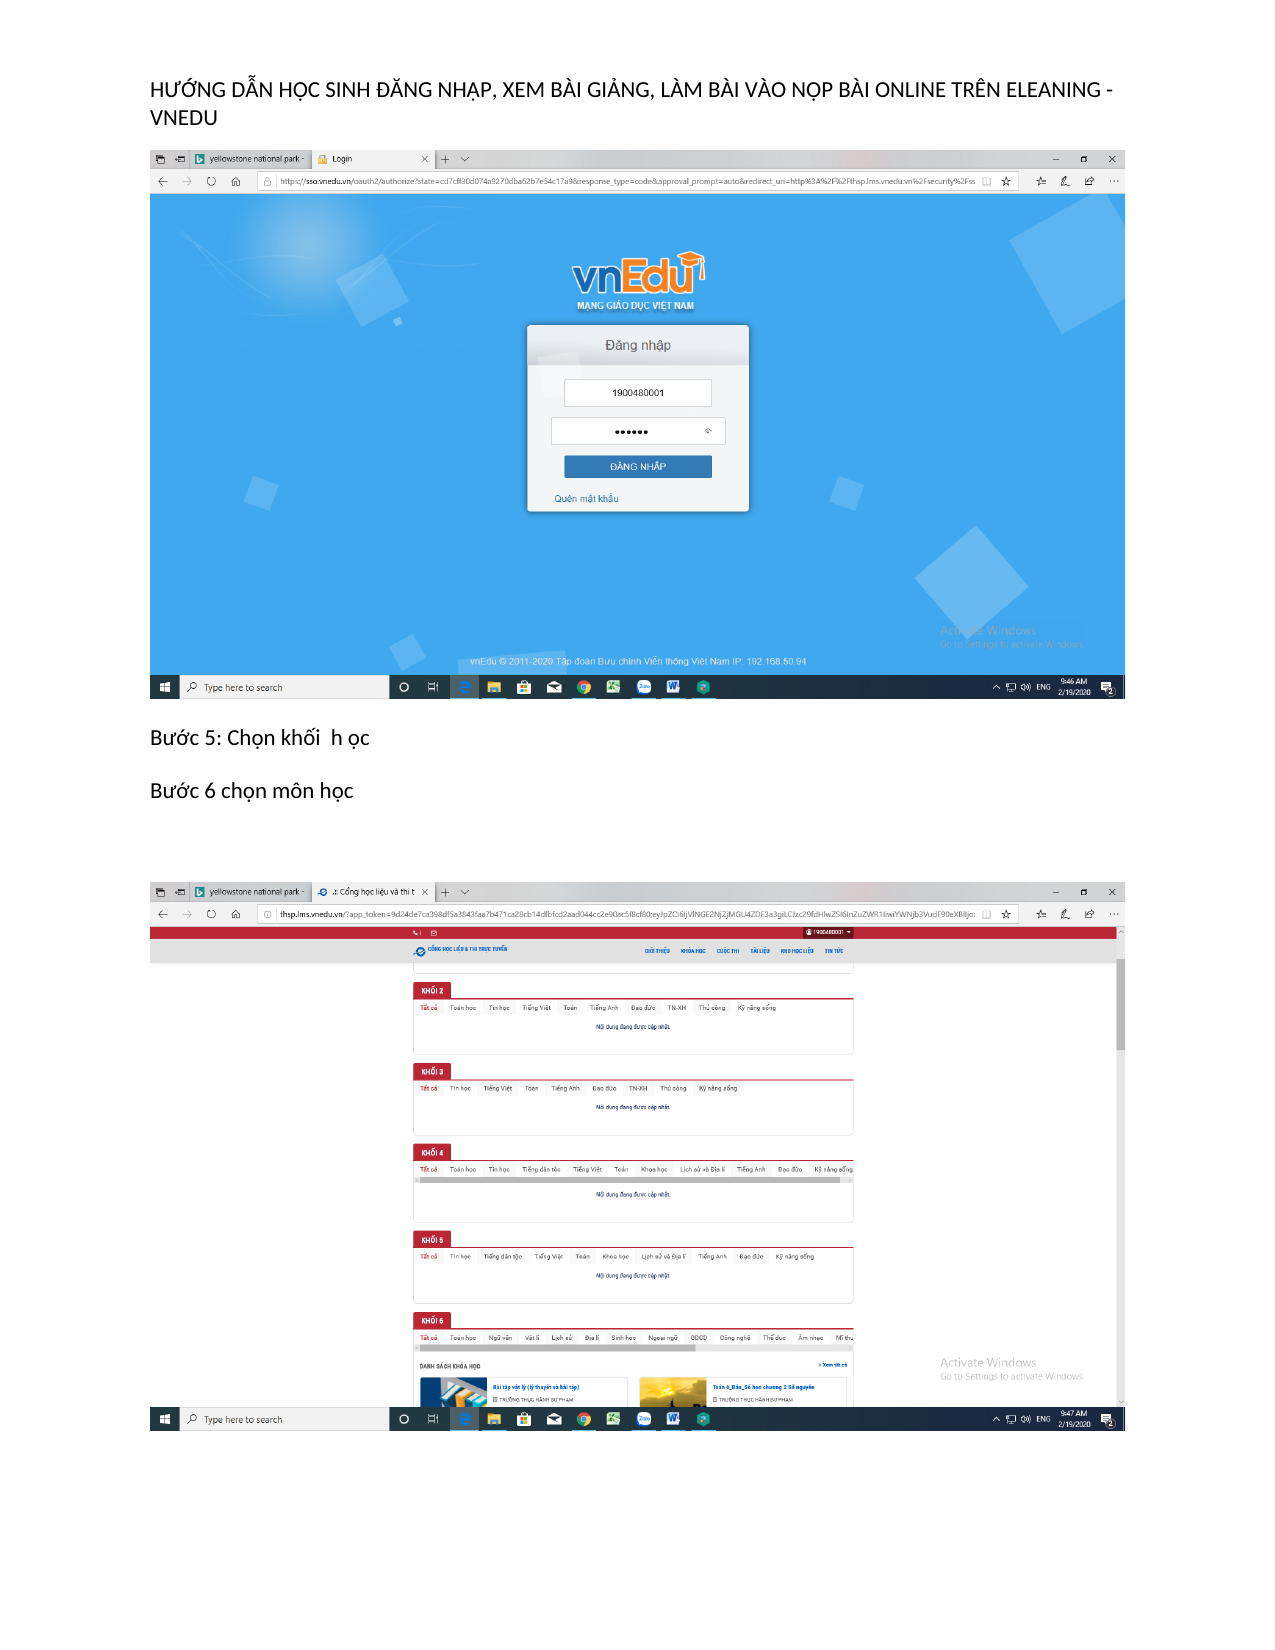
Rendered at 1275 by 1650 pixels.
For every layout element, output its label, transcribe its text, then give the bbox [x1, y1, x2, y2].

picture [150, 882, 1125, 1431]
picture [150, 150, 1125, 699]
text Bước 5: Chọn khối h ọc [150, 723, 1125, 751]
text Bước 6 chọn môn học [150, 776, 1125, 804]
